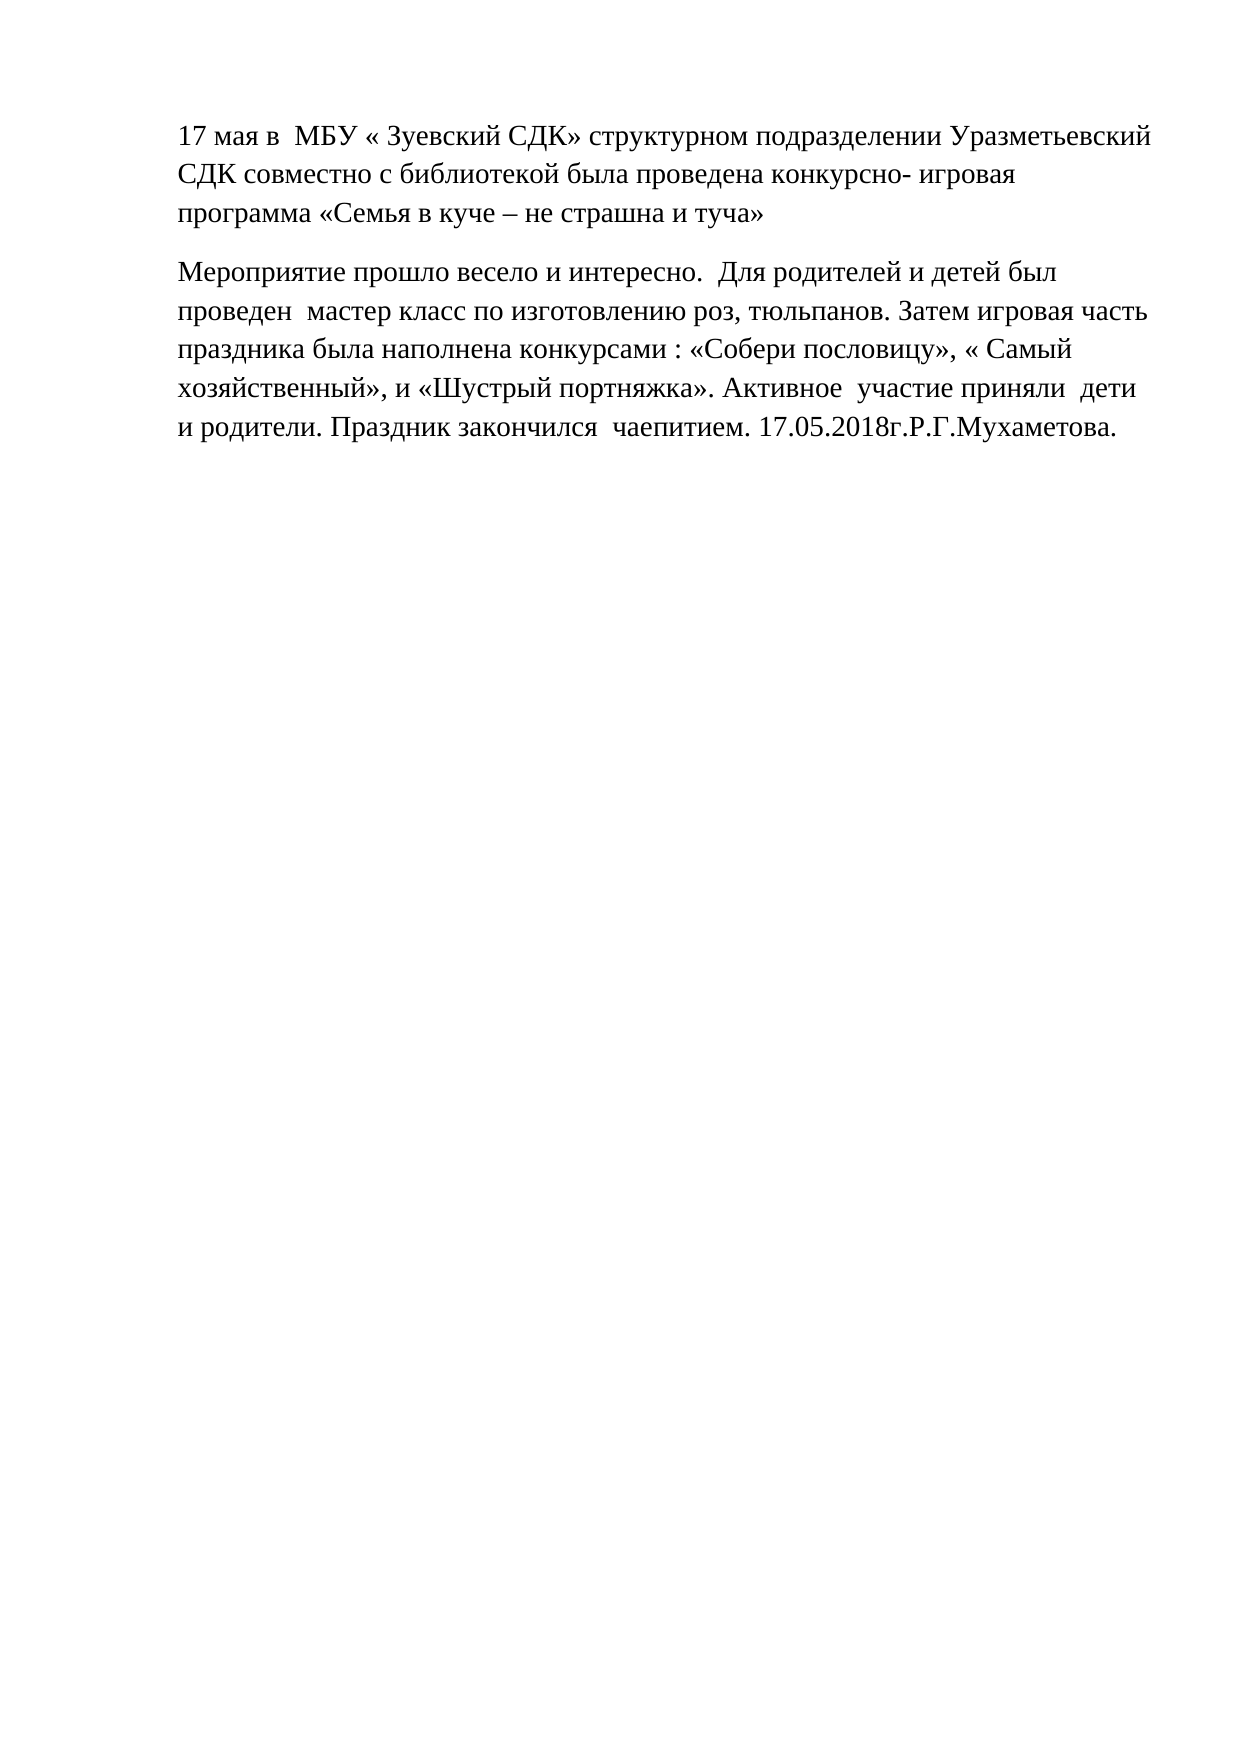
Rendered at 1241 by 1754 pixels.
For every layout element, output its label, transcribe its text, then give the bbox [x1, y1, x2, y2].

text 17 мая в МБУ « Зуевский СДК» структурном подразделении Уразметьевский СДК совместно с библиотекой была проведена конкурсно- игровая программа «Семья в куче – не страшна и туча» [177, 118, 1152, 229]
text Мероприятие прошло весело и интересно. Для родителей и детей был проведен мастер класс по изготовлению роз, тюльпанов. Затем игровая часть праздника была наполнена конкурсами : «Собери пословицу», « Самый хозяйственный», и «Шустрый портняжка». Активное участие приняли дети и родители. Праздник закончился чаепитием. 17.05.2018г.Р.Г.Мухаметова. [177, 254, 1152, 442]
